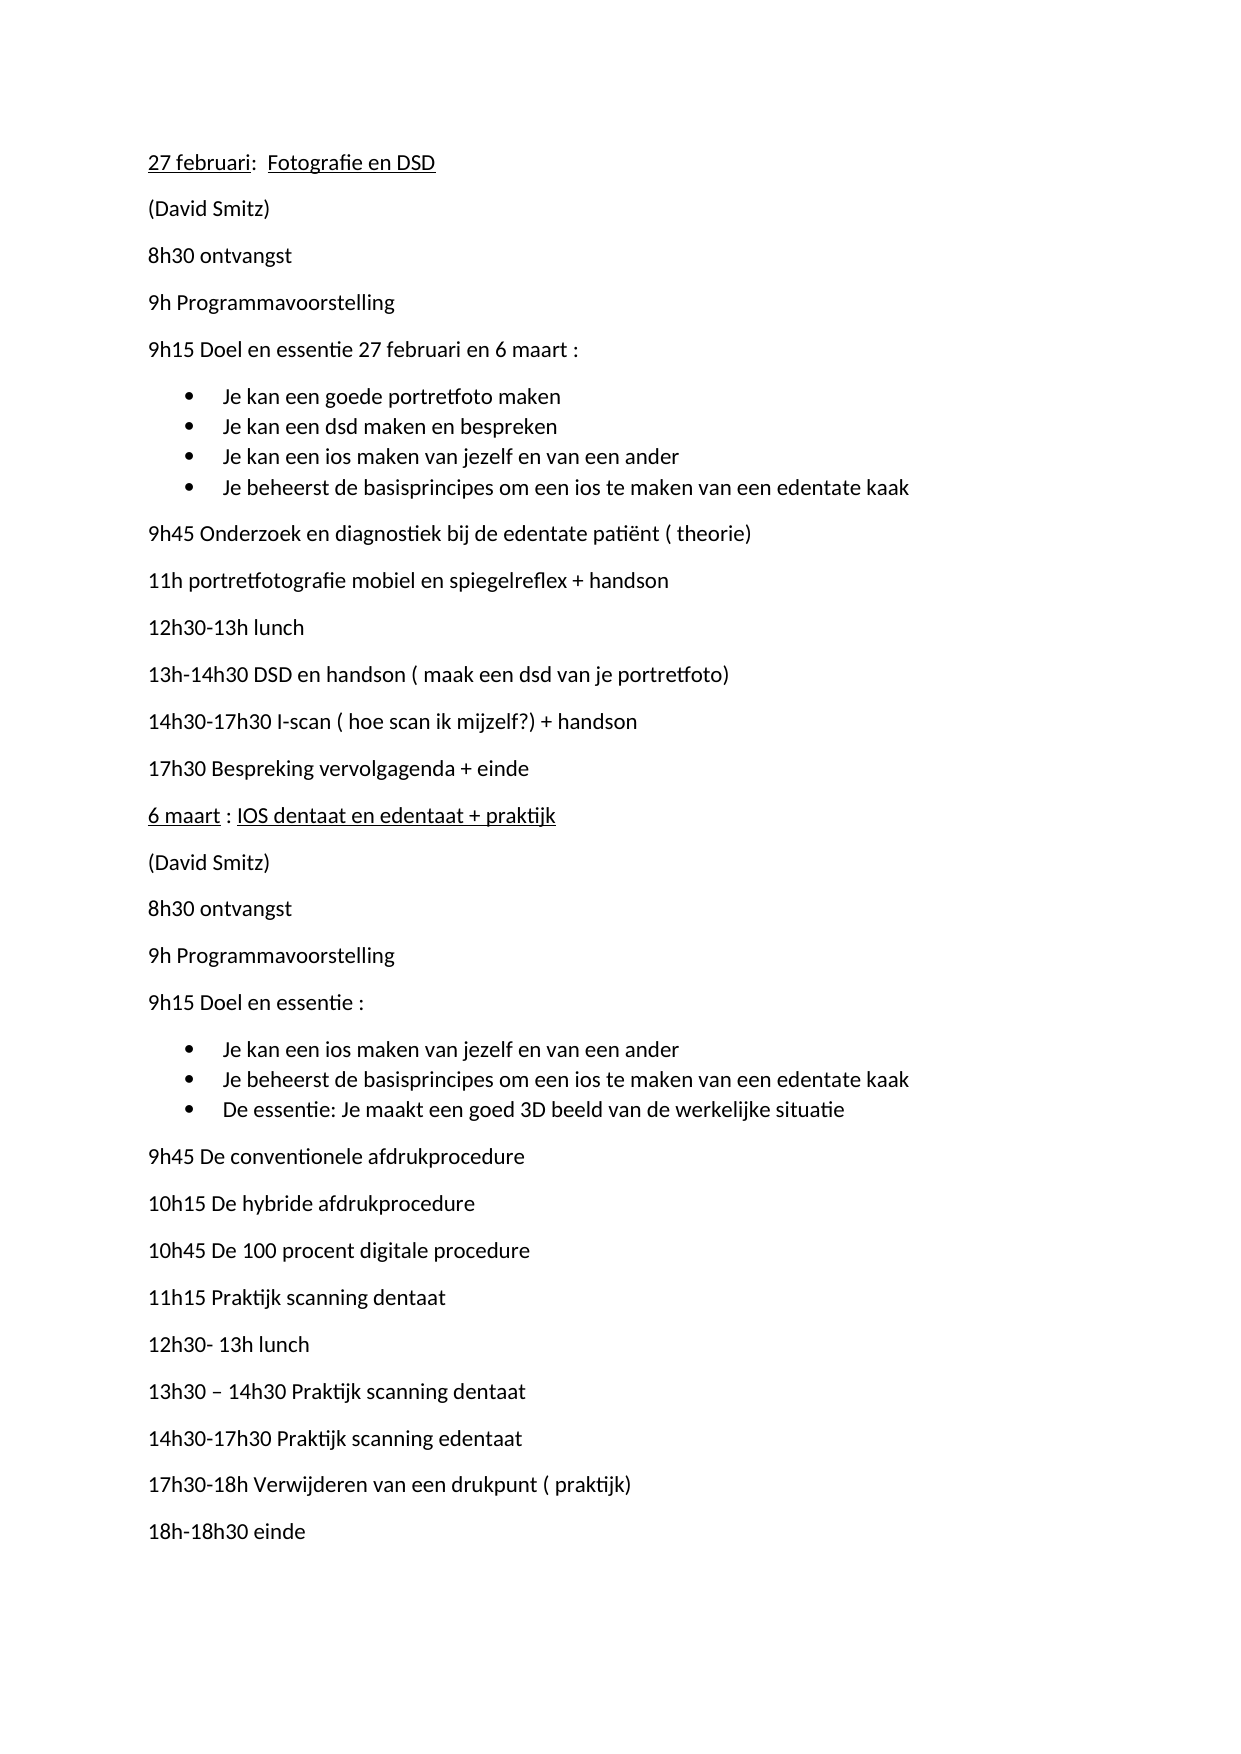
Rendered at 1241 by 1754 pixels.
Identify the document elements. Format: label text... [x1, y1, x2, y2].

text 9h15 Doel en essentie 27 februari en 6 maart : [148, 335, 1093, 363]
text 12h30-13h lunch [148, 613, 1093, 641]
text 14h30-17h30 I-scan ( hoe scan ik mijzelf?) + handson [148, 707, 1093, 735]
text 11h portretfotografie mobiel en spiegelreflex + handson [148, 566, 1093, 594]
text 17h30-18h Verwijderen van een drukpunt ( praktijk) [148, 1471, 1093, 1498]
list Je kan een goede portretfoto maken [185, 382, 1093, 410]
text 9h15 Doel en essentie : [148, 988, 1093, 1016]
text 9h45 Onderzoek en diagnostiek bij de edentate patiënt ( theorie) [148, 519, 1093, 547]
text 17h30 Bespreking vervolgagenda + einde [148, 754, 1093, 782]
text 13h30 – 14h30 Praktijk scanning dentaat [148, 1377, 1093, 1405]
text 8h30 ontvangst [148, 894, 1093, 922]
list Je kan een ios maken van jezelf en van een ander [185, 1035, 1093, 1063]
text (David Smitz) [148, 848, 1093, 876]
list Je kan een ios maken van jezelf en van een ander [185, 442, 1093, 470]
list Je beheerst de basisprincipes om een ios te maken van een edentate kaak [185, 473, 1093, 501]
text 10h45 De 100 procent digitale procedure [148, 1236, 1093, 1264]
text 13h-14h30 DSD en handson ( maak een dsd van je portretfoto) [148, 660, 1093, 688]
list Je beheerst de basisprincipes om een ios te maken van een edentate kaak [185, 1065, 1093, 1093]
text 10h15 De hybride afdrukprocedure [148, 1189, 1093, 1217]
text 14h30-17h30 Praktijk scanning edentaat [148, 1424, 1093, 1452]
text 11h15 Praktijk scanning dentaat [148, 1283, 1093, 1311]
text 18h-18h30 einde [148, 1517, 1093, 1545]
text 12h30- 13h lunch [148, 1330, 1093, 1358]
text 9h Programmavoorstelling [148, 941, 1093, 969]
list De essentie: Je maakt een goed 3D beeld van de werkelijke situatie [185, 1096, 1093, 1123]
text 9h Programmavoorstelling [148, 288, 1093, 316]
text 8h30 ontvangst [148, 241, 1093, 269]
list Je kan een dsd maken en bespreken [185, 412, 1093, 440]
text 6 maart : IOS dentaat en edentaat + praktijk [148, 801, 1093, 829]
text 27 februari: Fotografie en DSD [148, 148, 1093, 176]
text 9h45 De conventionele afdrukprocedure [148, 1142, 1093, 1170]
text (David Smitz) [148, 194, 1093, 222]
